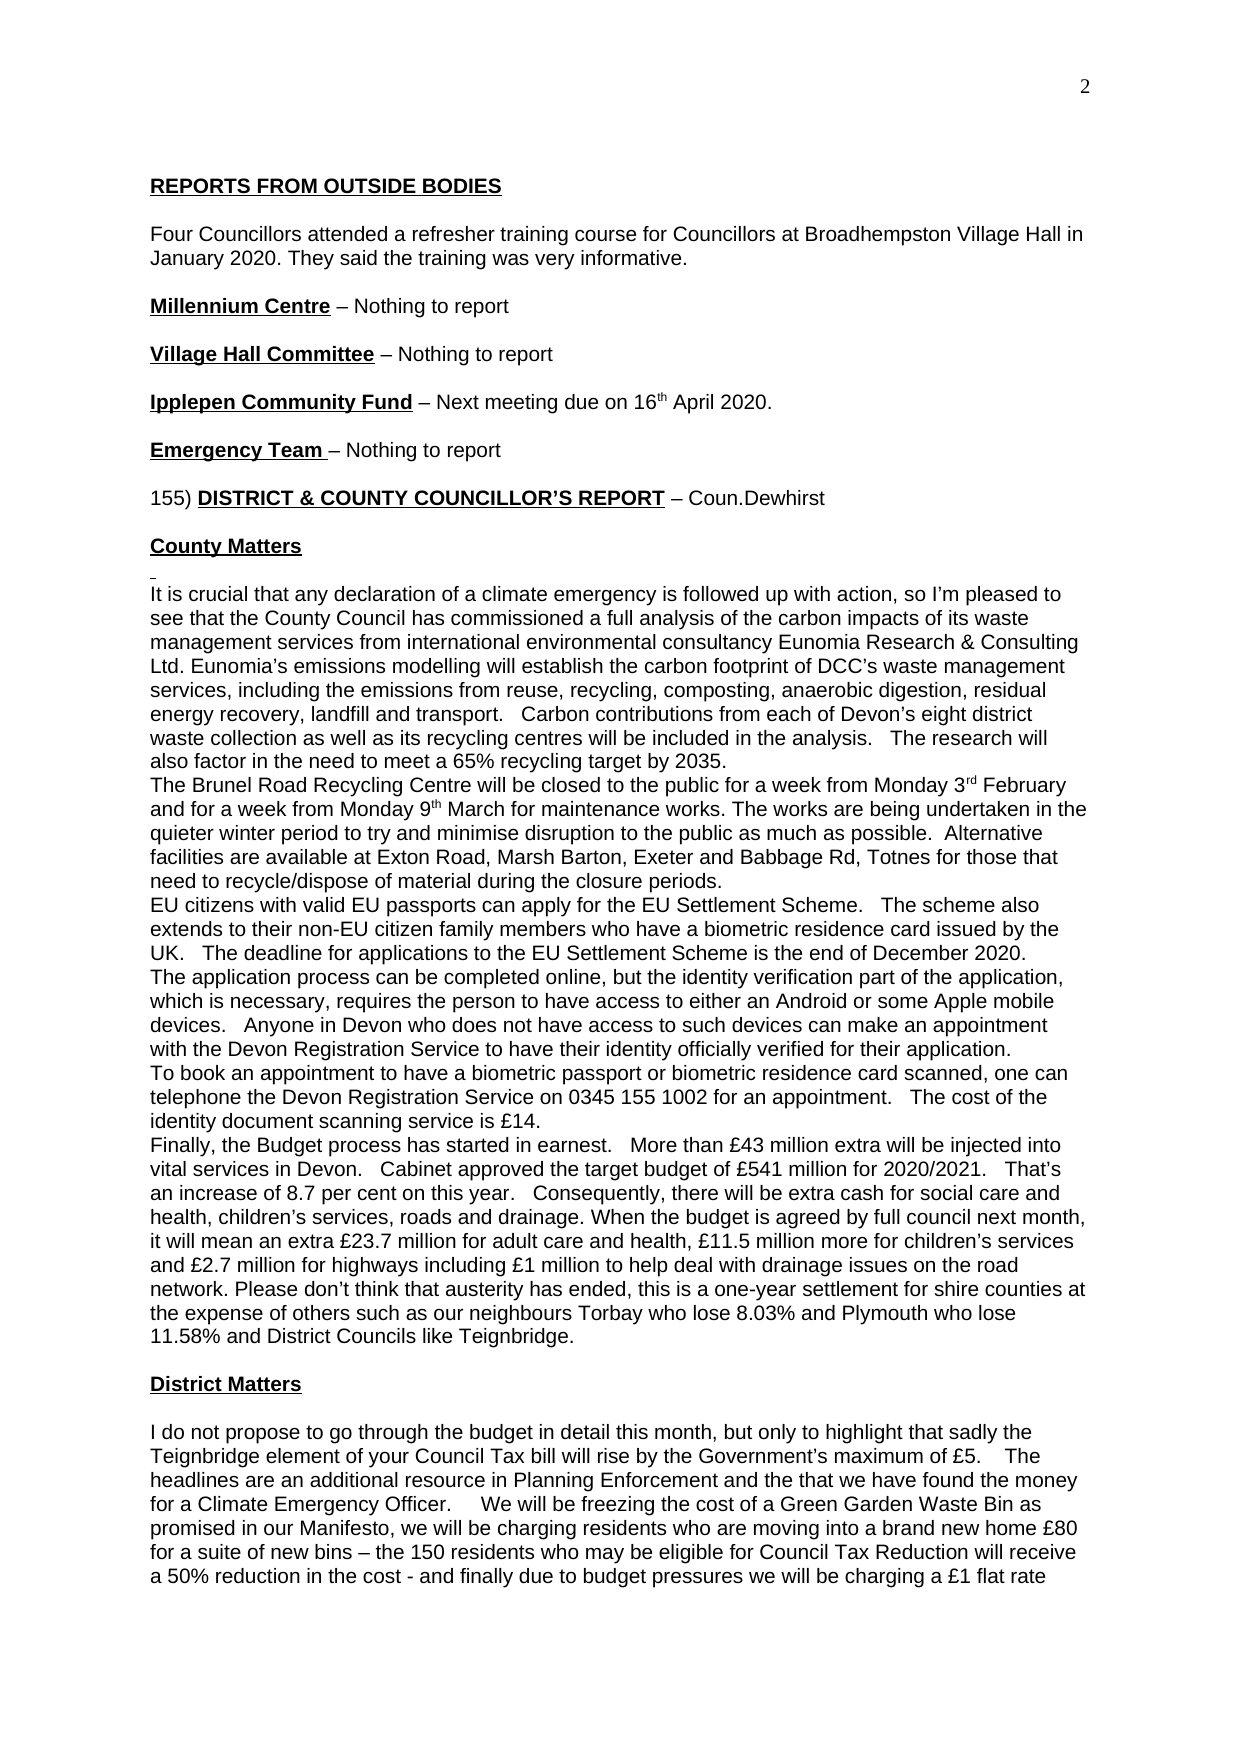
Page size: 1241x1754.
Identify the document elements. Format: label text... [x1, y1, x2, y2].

text To book an appointment to have a biometric passport or biometric residence card scanned, one can telephone the Devon Registration Service on 0345 155 1002 for an appointment. The cost of the identity document scanning service is £14. [150, 1061, 1090, 1133]
text Village Hall Committee – Nothing to report [150, 342, 1090, 366]
text County Matters [150, 533, 1090, 557]
text Finally, the Budget process has started in earnest. More than £43 million extra will be injected into vital services in Devon. Cabinet approved the target budget of £541 million for 2020/2021. That’s an increase of 8.7 per cent on this year. Consequently, there will be extra cash for social care and health, children’s services, roads and drainage. When the budget is agreed by full council next month, it will mean an extra £23.7 million for adult care and health, £11.5 million more for children’s services and £2.7 million for highways including £1 million to help deal with drainage issues on the road network. Please don’t think that austerity has ended, this is a one-year settlement for shire counties at the expense of others such as our neighbours Torbay who lose 8.03% and Plymouth who lose 11.58% and District Councils like Teignbridge. [150, 1133, 1090, 1348]
text District Matters [150, 1372, 1090, 1396]
text Emergency Team – Nothing to report [150, 438, 1090, 462]
text 155) DISTRICT & COUNTY COUNCILLOR’S REPORT – Coun.Dewhirst [150, 486, 1090, 509]
text Four Councillors attended a refresher training course for Councillors at Broadhempston Village Hall in January 2020. They said the training was very informative. [150, 222, 1090, 270]
text EU citizens with valid EU passports can apply for the EU Settlement Scheme. The scheme also extends to their non-EU citizen family members who have a biometric residence card issued by the UK. The deadline for applications to the EU Settlement Scheme is the end of December 2020. [150, 893, 1090, 965]
text Ipplepen Community Fund – Next meeting due on 16th April 2020. [150, 390, 1090, 414]
text Millennium Centre – Nothing to report [150, 294, 1090, 318]
text The application process can be completed online, but the identity verification part of the application, which is necessary, requires the person to have access to either an Android or some Apple mobile devices. Anyone in Devon who does not have access to such devices can make an appointment with the Devon Registration Service to have their identity officially verified for their application. [150, 965, 1090, 1061]
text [150, 1420, 1090, 1588]
subtitle REPORTS FROM OUTSIDE BODIES [150, 174, 1090, 198]
text It is crucial that any declaration of a climate emergency is followed up with action, so I’m pleased to see that the County Council has commissioned a full analysis of the carbon impacts of its waste management services from international environmental consultancy Eunomia Research & Consulting Ltd. Eunomia’s emissions modelling will establish the carbon footprint of DCC’s waste management services, including the emissions from reuse, recycling, composting, anaerobic digestion, residual energy recovery, landfill and transport. Carbon contributions from each of Devon’s eight district waste collection as well as its recycling centres will be included in the analysis. The research will also factor in the need to meet a 65% recycling target by 2035. [150, 582, 1090, 773]
text The Brunel Road Recycling Centre will be closed to the public for a week from Monday 3rd February and for a week from Monday 9th March for maintenance works. The works are being undertaken in the quieter winter period to try and minimise disruption to the public as much as possible. Alternative facilities are available at Exton Road, Marsh Barton, Exeter and Babbage Rd, Totnes for those that need to recycle/dispose of material during the closure periods. [150, 773, 1090, 893]
